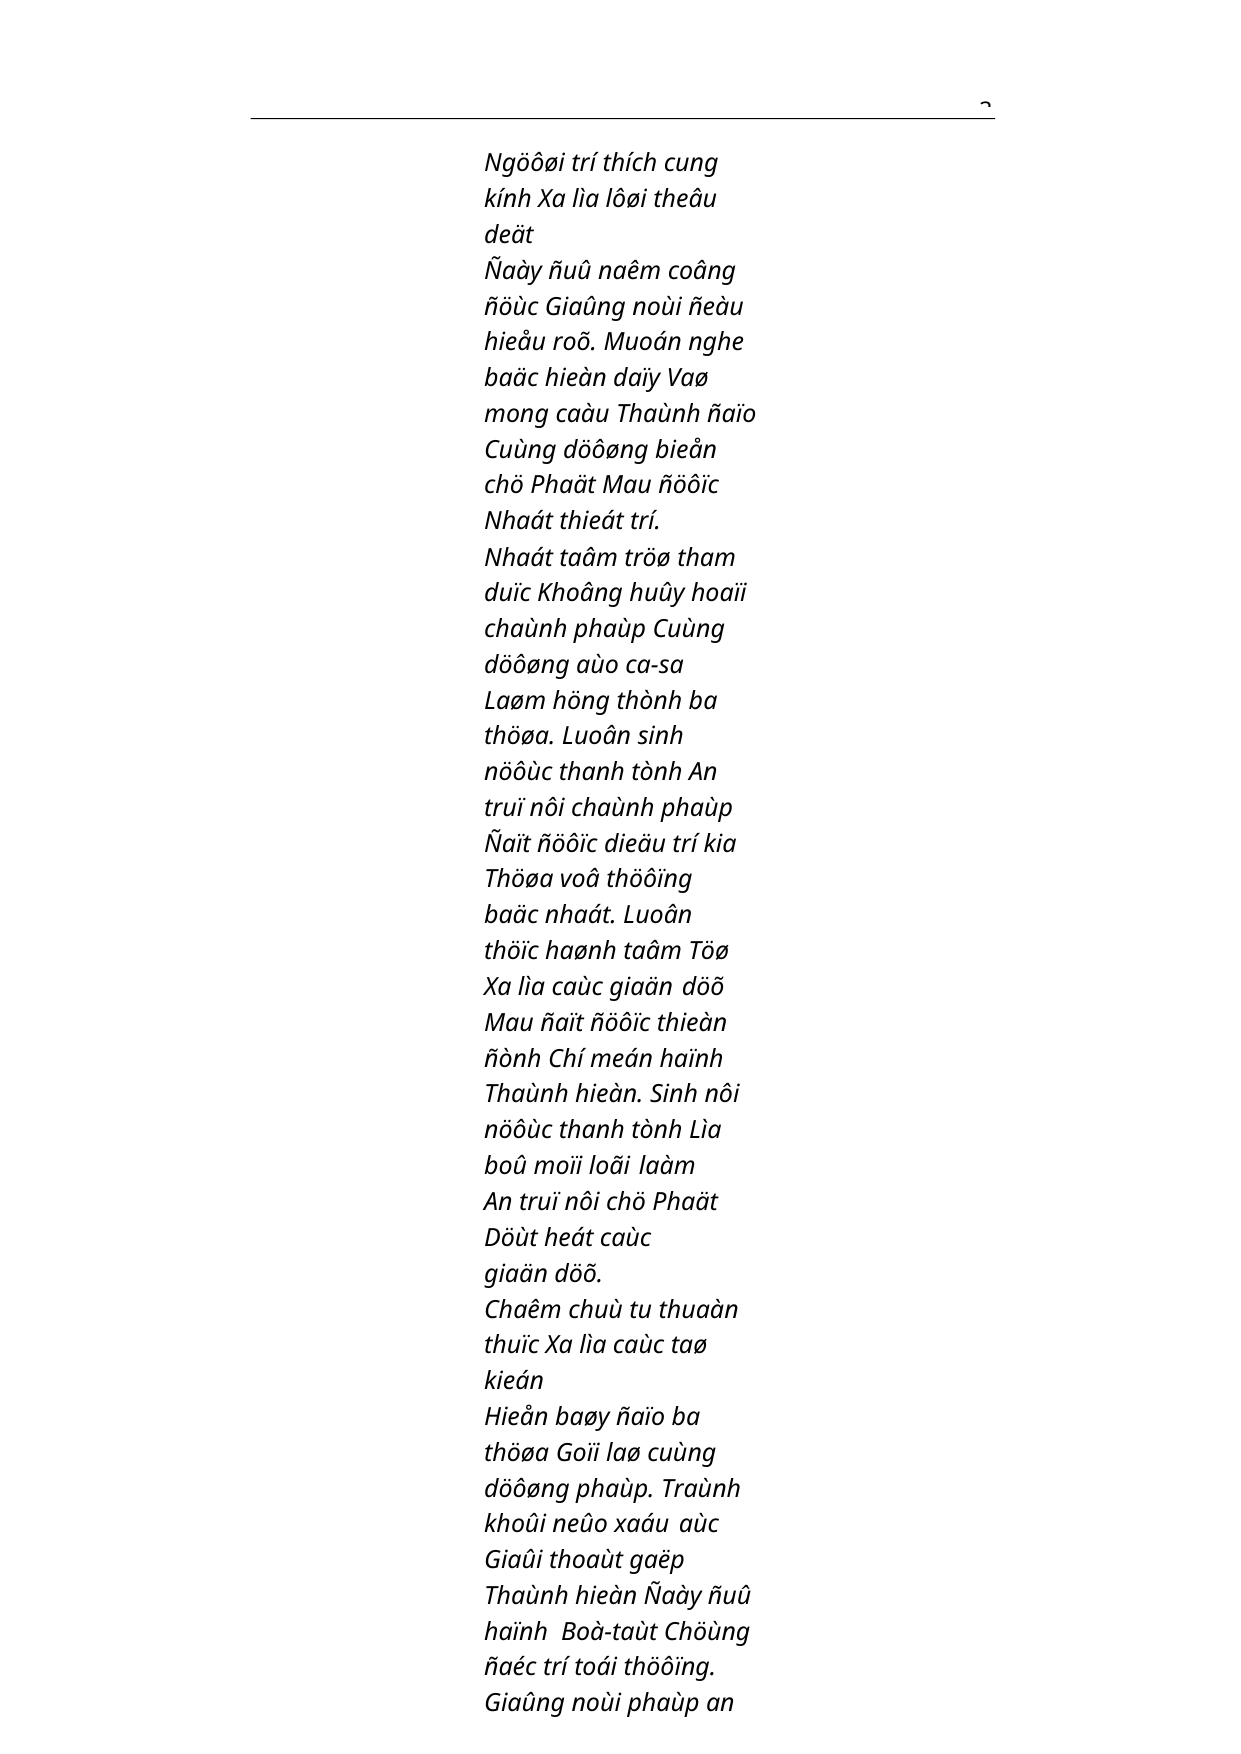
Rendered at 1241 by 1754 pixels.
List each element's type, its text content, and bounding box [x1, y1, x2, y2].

text An truï nôi chö Phaät Döùt heát caùc giaän döõ. [484, 1184, 719, 1289]
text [484, 1542, 762, 1719]
text Hieån baøy ñaïo ba thöøa Goïi laø cuùng döôøng phaùp. Traùnh khoûi neûo xaáu aùc [484, 1399, 744, 1540]
text Nhaát taâm tröø tham duïc Khoâng huûy hoaïi chaùnh phaùp Cuùng döôøng aùo ca-sa [484, 539, 779, 680]
text Laøm höng thònh ba thöøa. Luoân sinh nöôùc thanh tònh An truï nôi chaùnh phaùp Ñaït ñöôïc dieäu trí kia Thöøa voâ thöôïng baäc nhaát. Luoân thöïc haønh taâm Töø Xa lìa caùc giaän döõ [484, 682, 752, 1002]
text Ngöôøi trí thích cung kính Xa lìa lôøi theâu deät [484, 145, 755, 251]
text Chaêm chuù tu thuaàn thuïc Xa lìa caùc taø kieán [484, 1291, 755, 1397]
text Mau ñaït ñöôïc thieàn ñònh Chí meán haïnh Thaùnh hieàn. Sinh nôi nöôùc thanh tònh Lìa boû moïi loãi laàm [484, 1005, 763, 1182]
text Ñaày ñuû naêm coâng ñöùc Giaûng noùi ñeàu hieåu roõ. Muoán nghe baäc hieàn daïy Vaø mong caàu Thaùnh ñaïo Cuùng döôøng bieån chö Phaät Mau ñöôïc Nhaát thieát trí. [484, 253, 763, 537]
